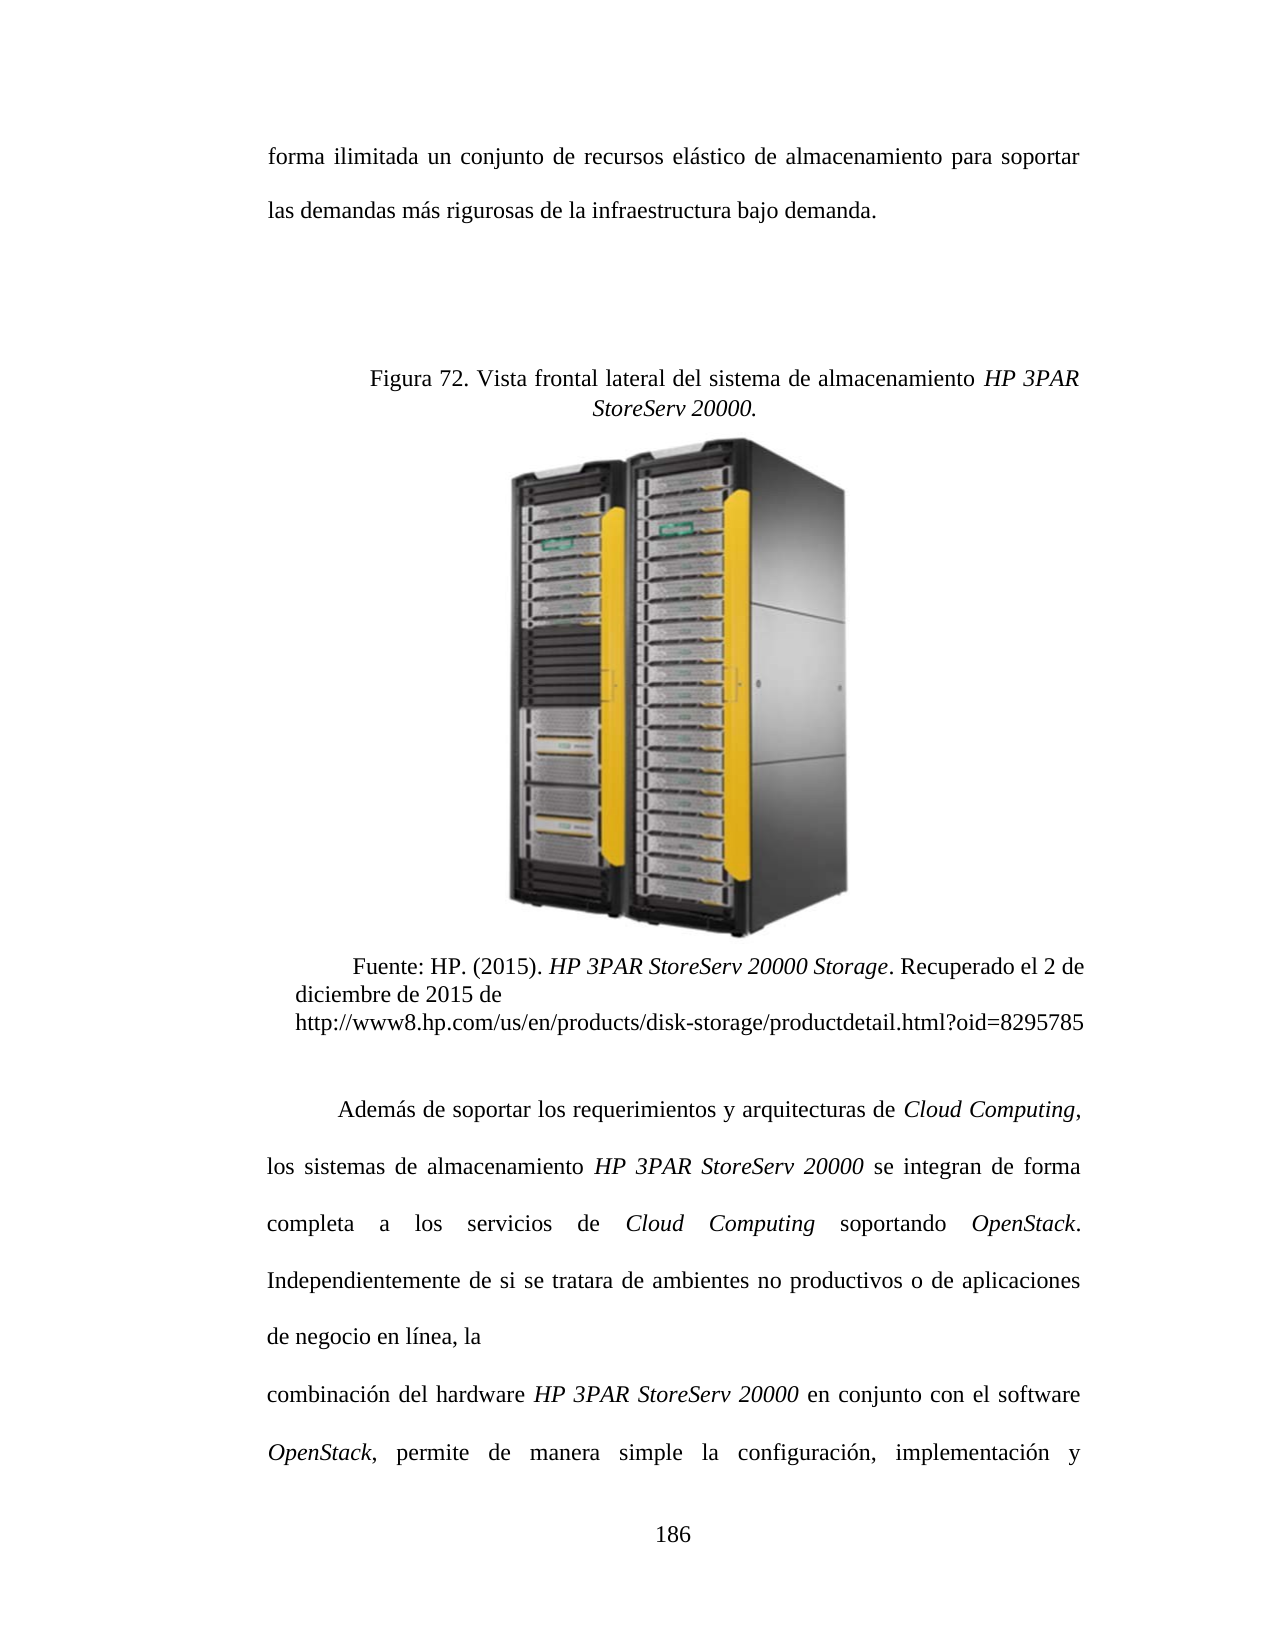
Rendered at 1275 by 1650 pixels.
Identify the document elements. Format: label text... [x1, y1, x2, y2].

text Además de soportar los requerimientos y arquitecturas de Cloud Computing, los sistemas de almacenamiento HP 3PAR StoreServ 20000 se integran de forma completa a los servicios de Cloud Computing soportando OpenStack. Independientemente de si se tratara de ambientes no productivos o de aplicaciones de negocio en línea, la [267, 1095, 1081, 1350]
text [267, 142, 1081, 224]
text Fuente: HP. (2015). HP 3PAR StoreServ 20000 Storage. Recuperado el 2 de diciembre de 2015 de http://www8.hp.com/us/en/products/disk-storage/productdetail.html?oid=8295785 [295, 952, 1092, 1036]
text Figura 72. Vista frontal lateral del sistema de almacenamiento HP 3PAR StoreServ 20000. [369, 364, 1081, 422]
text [267, 1380, 1081, 1466]
picture [329, 424, 1028, 950]
